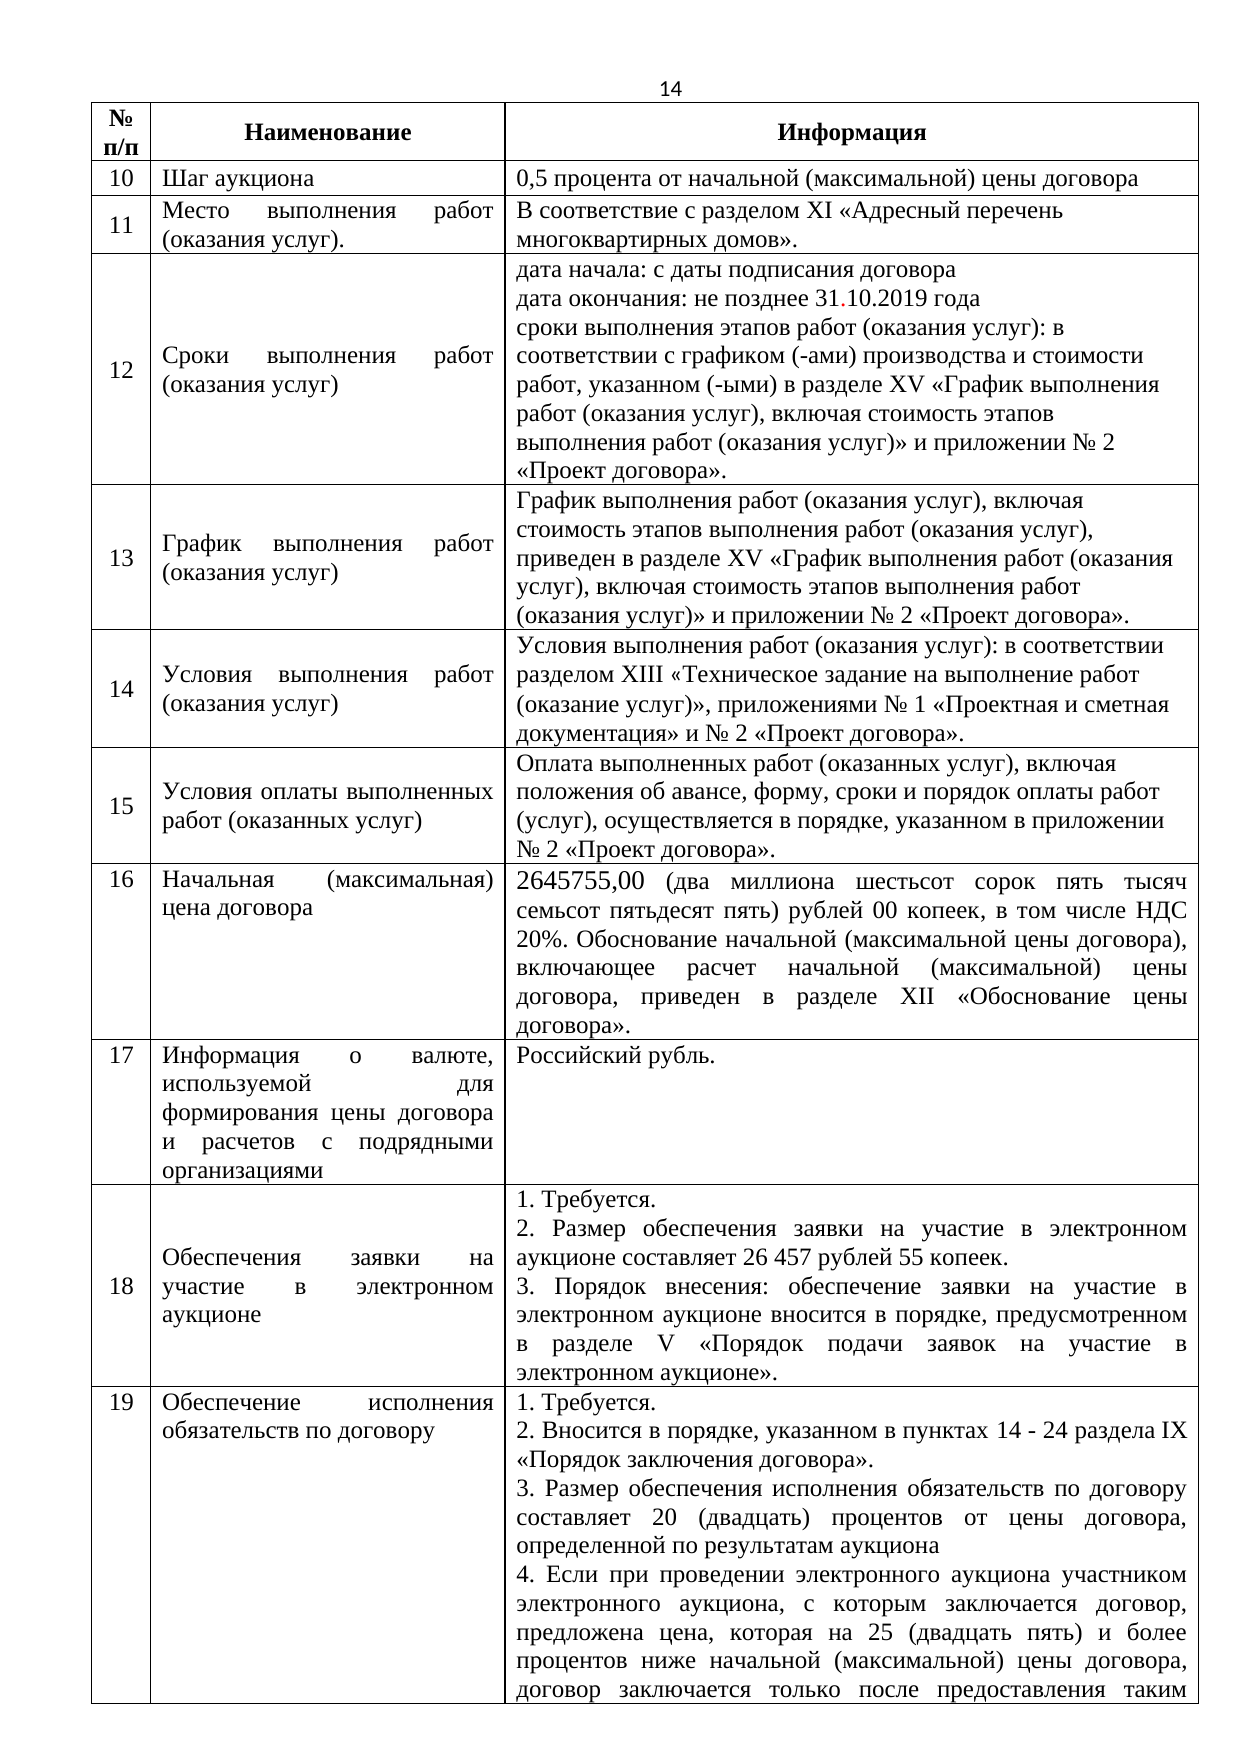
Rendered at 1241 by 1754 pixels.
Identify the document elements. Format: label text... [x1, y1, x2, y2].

table_cell График выполнения работ (оказания услуг), включая стоимость этапов выполнения работ (оказания услуг), приведен в разделе XV «График выполнения работ (оказания услуг), включая стоимость этапов выполнения работ (оказания услуг)» и приложении № 2 «Проект договора». [506, 485, 1198, 629]
table_cell Российский рубль. [506, 1040, 1198, 1183]
table_cell Оплата выполненных работ (оказанных услуг), включая положения об авансе, форму, сроки и порядок оплаты работ (услуг), осуществляется в порядке, указанном в приложении № 2 «Проект договора». [506, 748, 1198, 863]
table_cell Начальная (максимальная) цена договора [151, 864, 504, 1039]
table_cell 1. Требуется. 2. Размер обеспечения заявки на участие в электронном аукционе составляет 26 457 рублей 55 копеек. 3. Порядок внесения: обеспечение заявки на участие в электронном аукционе вносится в порядке, предусмотренном в разделе V «Порядок подачи заявок на участие в электронном аукционе». [506, 1185, 1198, 1386]
table_cell Обеспечения заявки на участие в электронном аукционе [151, 1185, 504, 1386]
table_cell 12 [92, 254, 150, 484]
table_cell 10 [92, 161, 150, 194]
table_cell Место выполнения работ (оказания услуг). [151, 196, 504, 253]
table_header Информация [506, 103, 1198, 160]
table_cell 13 [92, 485, 150, 629]
table_cell 2645755,00 (два миллиона шестьсот сорок пять тысяч семьсот пятьдесят пять) рублей 00 копеек, в том числе НДС 20%. Обоснование начальной (максимальной цены договора), включающее расчет начальной (максимальной) цены договора, приведен в разделе XII «Обоснование цены договора». [506, 864, 1198, 1039]
table_cell 18 [92, 1185, 150, 1386]
table_header № п/п [92, 103, 150, 160]
table_cell 0,5 процента от начальной (максимальной) цены договора [506, 161, 1198, 194]
table_cell Сроки выполнения работ (оказания услуг) [151, 254, 504, 484]
table_header Наименование [151, 103, 504, 160]
table_cell 15 [92, 748, 150, 863]
table_cell Шаг аукциона [151, 161, 504, 194]
table_cell 19 [92, 1387, 150, 1703]
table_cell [151, 1387, 504, 1703]
table_cell дата начала: с даты подписания договора дата окончания: не позднее 31.10.2019 года сроки выполнения этапов работ (оказания услуг): в соответствии с графиком (-ами) производства и стоимости работ, указанном (-ыми) в разделе XV «График выполнения работ (оказания услуг), включая стоимость этапов выполнения работ (оказания услуг)» и приложении № 2 «Проект договора». [506, 254, 1198, 484]
table_cell В соответствие с разделом XI «Адресный перечень многоквартирных домов». [506, 196, 1198, 253]
table_cell Информация о валюте, используемой для формирования цены договора и расчетов с подрядными организациями [151, 1040, 504, 1183]
table_cell Условия выполнения работ (оказания услуг) [151, 630, 504, 747]
table_cell 14 [92, 630, 150, 747]
table_cell 16 [92, 864, 150, 1039]
table_cell Условия оплаты выполненных работ (оказанных услуг) [151, 748, 504, 863]
table_cell Условия выполнения работ (оказания услуг): в соответствии разделом XIII «Техническое задание на выполнение работ (оказание услуг)», приложениями № 1 «Проектная и сметная документация» и № 2 «Проект договора». [506, 630, 1198, 747]
table_cell 11 [92, 196, 150, 253]
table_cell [506, 1387, 1198, 1703]
table_cell График выполнения работ (оказания услуг) [151, 485, 504, 629]
table_cell 17 [92, 1040, 150, 1183]
